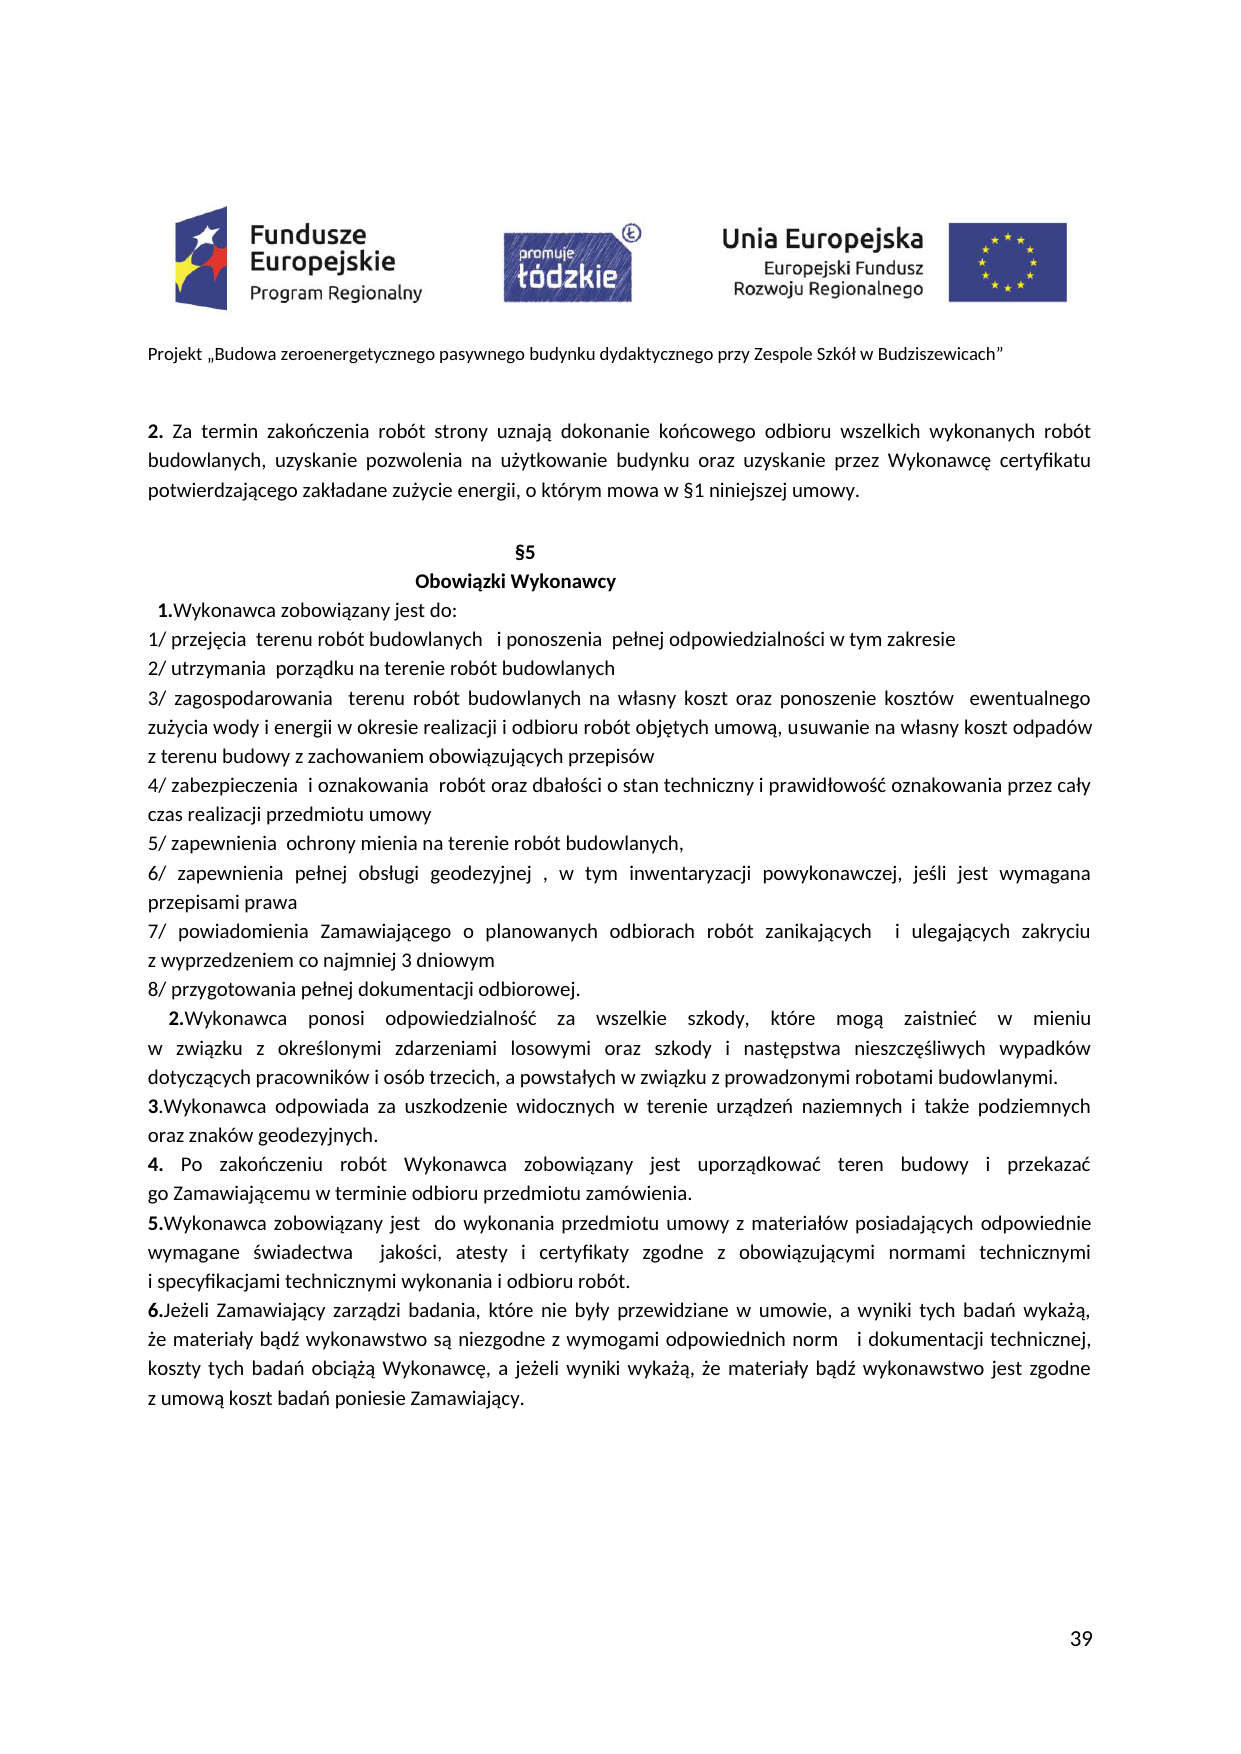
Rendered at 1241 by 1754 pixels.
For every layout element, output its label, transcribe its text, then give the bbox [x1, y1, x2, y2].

text 1/ przejęcia terenu robót budowlanych i ponoszenia pełnej odpowiedzialności w tym zakresie [148, 626, 1093, 652]
text 8/ przygotowania pełnej dokumentacji odbiorowej. [148, 976, 1093, 1002]
text 3/ zagospodarowania terenu robót budowlanych na własny koszt oraz ponoszenie kosztów ewentualnego zużycia wody i energii w okresie realizacji i odbioru robót objętych umową, usuwanie na własny koszt odpadów z terenu budowy z zachowaniem obowiązujących przepisów [148, 685, 1093, 768]
text §5 [148, 539, 1093, 564]
text 6.Jeżeli Zamawiający zarządzi badania, które nie były przewidziane w umowie, a wyniki tych badań wykażą, że materiały bądź wykonawstwo są niezgodne z wymogami odpowiednich norm i dokumentacji technicznej, koszty tych badań obciążą Wykonawcę, a jeżeli wyniki wykażą, że materiały bądź wykonawstwo jest zgodne z umową koszt badań poniesie Zamawiający. [148, 1297, 1093, 1410]
text 2/ utrzymania porządku na terenie robót budowlanych [148, 656, 1093, 681]
text Projekt „Budowa zeroenergetycznego pasywnego budynku dydaktycznego przy Zespole Szkół w Budziszewicach” [148, 342, 1093, 365]
text Obowiązki Wykonawcy [148, 568, 1093, 593]
text 1.Wykonawca zobowiązany jest do: [148, 597, 1093, 623]
text 4/ zabezpieczenia i oznakowania robót oraz dbałości o stan techniczny i prawidłowość oznakowania przez cały czas realizacji przedmiotu umowy [148, 772, 1093, 827]
text 3.Wykonawca odpowiada za uszkodzenie widocznych w terenie urządzeń naziemnych i także podziemnych oraz znaków geodezyjnych. [148, 1093, 1093, 1148]
text 6/ zapewnienia pełnej obsługi geodezyjnej , w tym inwentaryzacji powykonawczej, jeśli jest wymagana przepisami prawa [148, 860, 1093, 914]
text 5.Wykonawca zobowiązany jest do wykonania przedmiotu umowy z materiałów posiadających odpowiednie wymagane świadectwa jakości, atesty i certyfikaty zgodne z obowiązującymi normami technicznymi i specyfikacjami technicznymi wykonania i odbioru robót. [148, 1210, 1093, 1293]
text 5/ zapewnienia ochrony mienia na terenie robót budowlanych, [148, 831, 1093, 856]
text 2. Za termin zakończenia robót strony uznają dokonanie końcowego odbioru wszelkich wykonanych robót budowlanych, uzyskanie pozwolenia na użytkowanie budynku oraz uzyskanie przez Wykonawcę certyfikatu potwierdzającego zakładane zużycie energii, o którym mowa w §1 niniejszej umowy. [148, 418, 1093, 502]
text 7/ powiadomienia Zamawiającego o planowanych odbiorach robót zanikających i ulegających zakryciu z wyprzedzeniem co najmniej 3 dniowym [148, 918, 1093, 973]
text 4. Po zakończeniu robót Wykonawca zobowiązany jest uporządkować teren budowy i przekazać go Zamawiającemu w terminie odbioru przedmiotu zamówienia. [148, 1151, 1093, 1206]
text 2.Wykonawca ponosi odpowiedzialność za wszelkie szkody, które mogą zaistnieć w mieniu w związku z określonymi zdarzeniami losowymi oraz szkody i następstwa nieszczęśliwych wypadków dotyczących pracowników i osób trzecich, a powstałych w związku z prowadzonymi robotami budowlanymi. [148, 1006, 1093, 1089]
